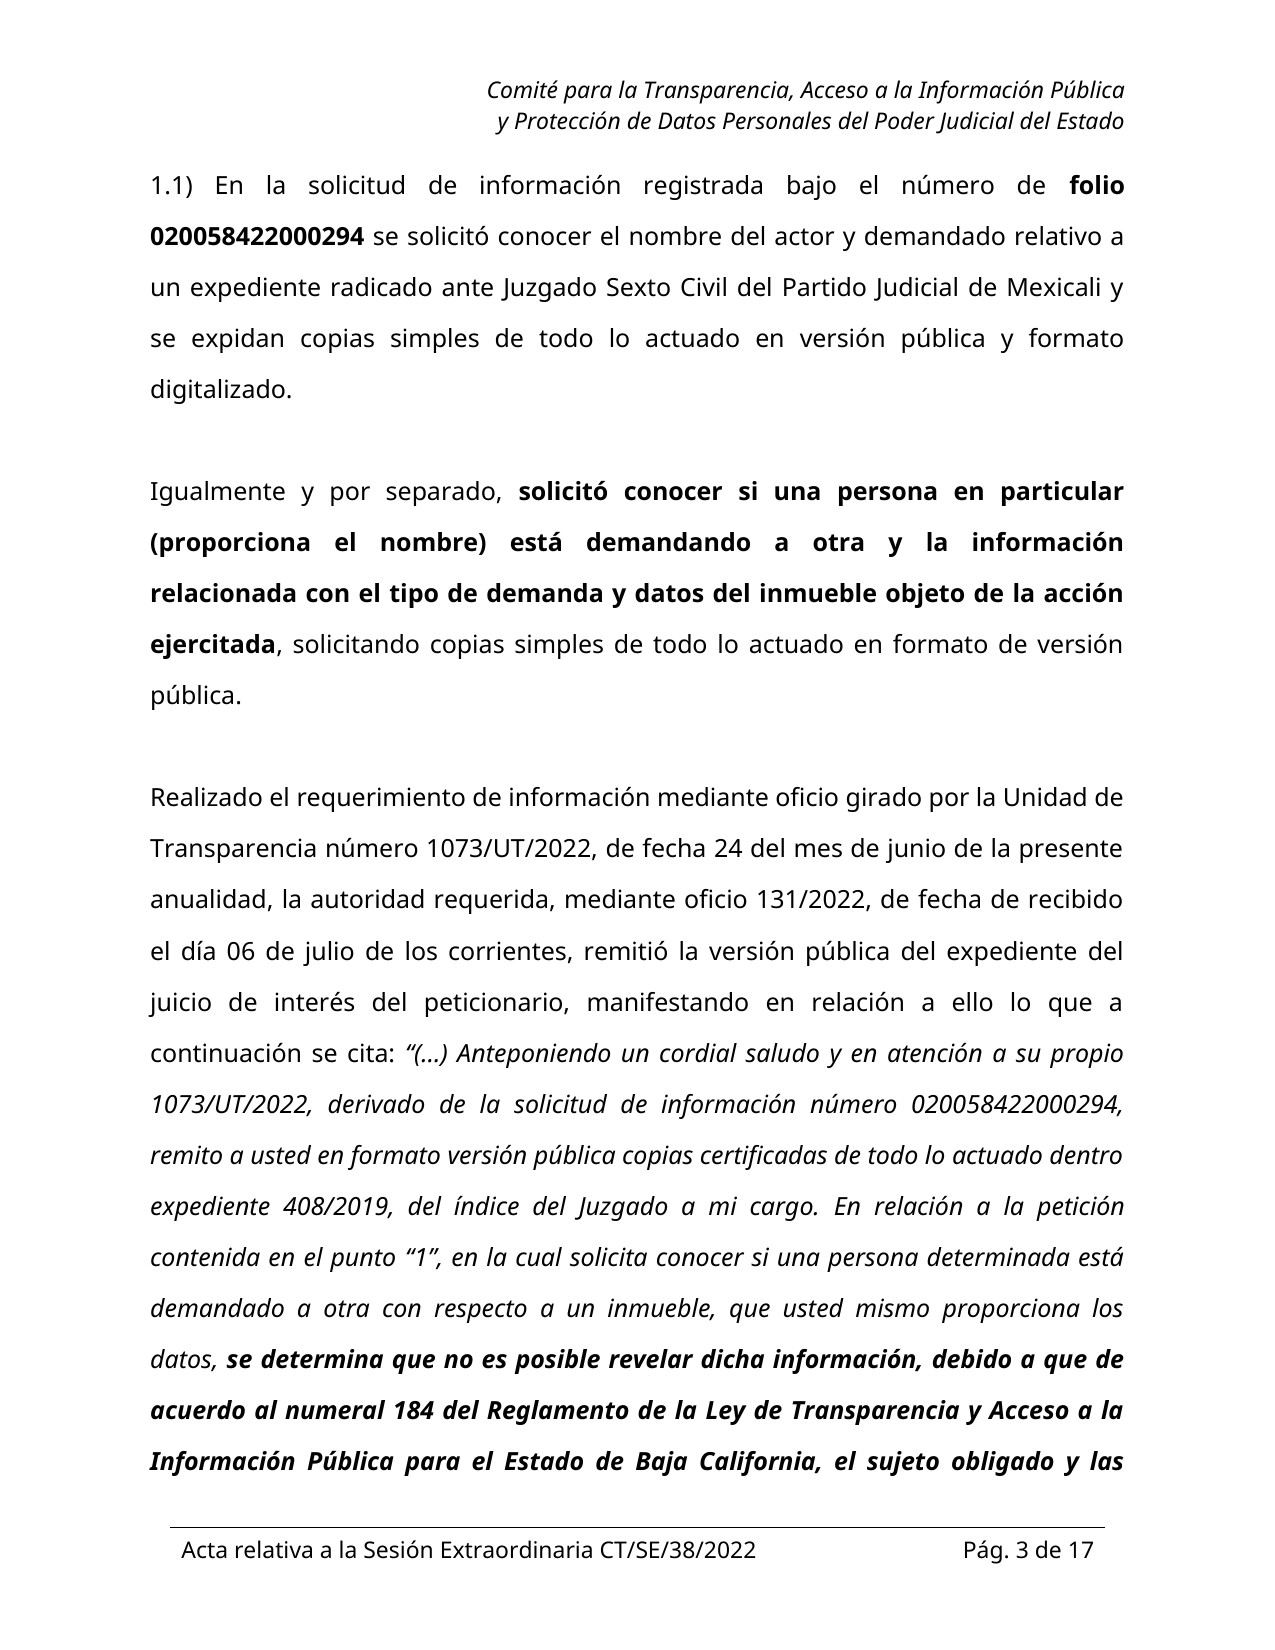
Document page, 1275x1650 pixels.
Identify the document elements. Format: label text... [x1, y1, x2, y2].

text Igualmente y por separado, solicitó conocer si una persona en particular (proporciona el nombre) está demandando a otra y la información relacionada con el tipo de demanda y datos del inmueble objeto de la acción ejercitada, solicitando copias simples de todo lo actuado en formato de versión pública. [150, 474, 1125, 712]
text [150, 780, 1125, 1478]
text 1.1) En la solicitud de información registrada bajo el número de folio 020058422000294 se solicitó conocer el nombre del actor y demandado relativo a un expediente radicado ante Juzgado Sexto Civil del Partido Judicial de Mexicali y se expidan copias simples de todo lo actuado en versión pública y formato digitalizado. [150, 167, 1125, 406]
